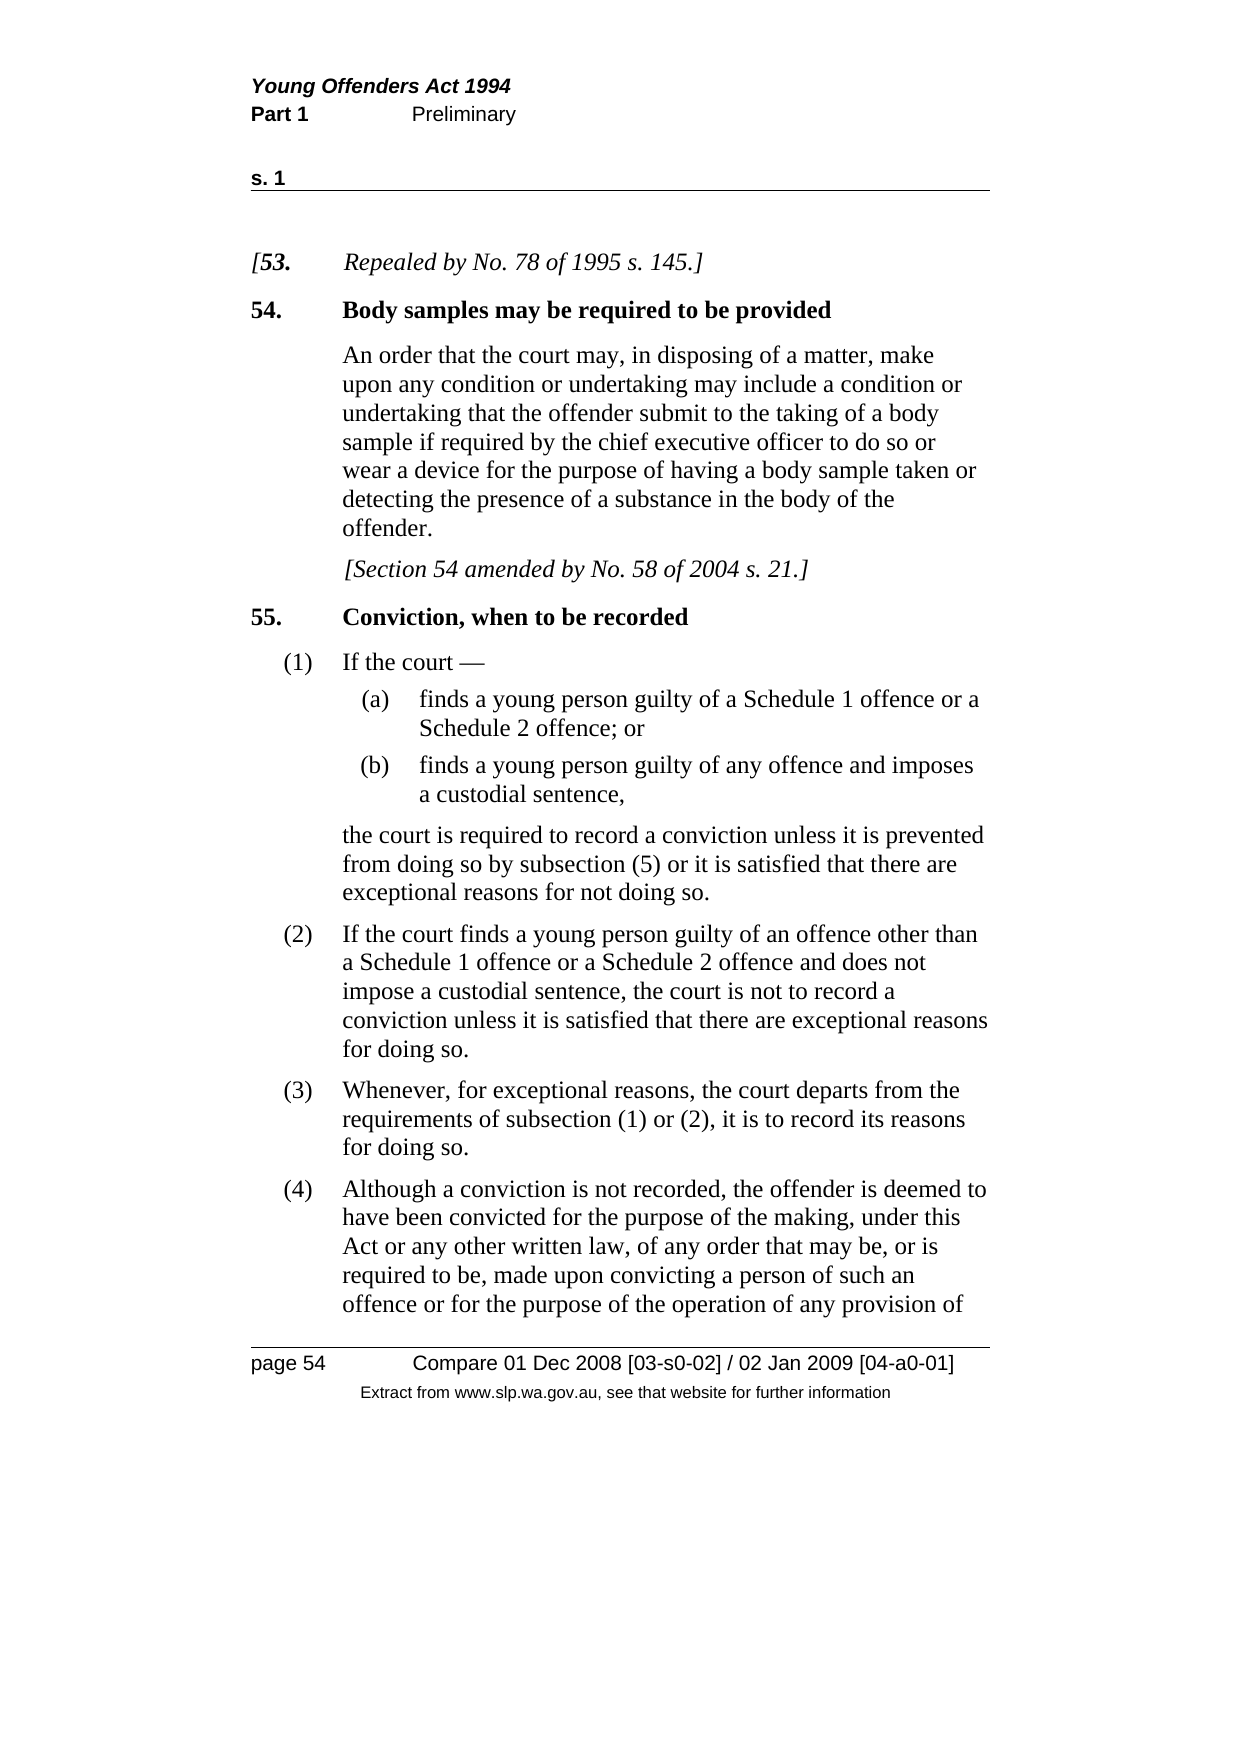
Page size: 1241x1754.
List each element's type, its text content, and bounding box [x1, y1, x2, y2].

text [251, 1174, 990, 1317]
text (3) Whenever, for exceptional reasons, the court departs from the requirements of subsection (1) or (2), it is to record its reasons for doing so. [251, 1075, 990, 1161]
text An order that the court may, in disposing of a matter, make upon any condition or undertaking may include a condition or undertaking that the offender submit to the taking of a body sample if required by the chief executive officer to do so or wear a device for the purpose of having a body sample taken or detecting the presence of a substance in the body of the offender. [251, 340, 990, 542]
text (b) finds a young person guilty of any offence and imposes a custodial sentence, [251, 750, 990, 807]
text (a) finds a young person guilty of a Schedule 1 offence or a Schedule 2 offence; or [251, 684, 990, 742]
subtitle 54. Body samples may be required to be provided [251, 295, 990, 324]
text (2) If the court finds a young person guilty of an offence other than a Schedule 1 offence or a Schedule 2 offence and does not impose a custodial sentence, the court is not to record a conviction unless it is satisfied that there are exceptional reasons for doing so. [251, 919, 990, 1062]
text [Section 54 amended by No. 58 of 2004 s. 21.] [251, 554, 990, 583]
text [53. Repealed by No. 78 of 1995 s. 145.] [251, 247, 990, 276]
subtitle 55. Conviction, when to be recorded [251, 602, 990, 630]
text (1) If the court — [251, 647, 990, 676]
text the court is required to record a conviction unless it is prevented from doing so by subsection (5) or it is satisfied that there are exceptional reasons for not doing so. [251, 820, 990, 906]
